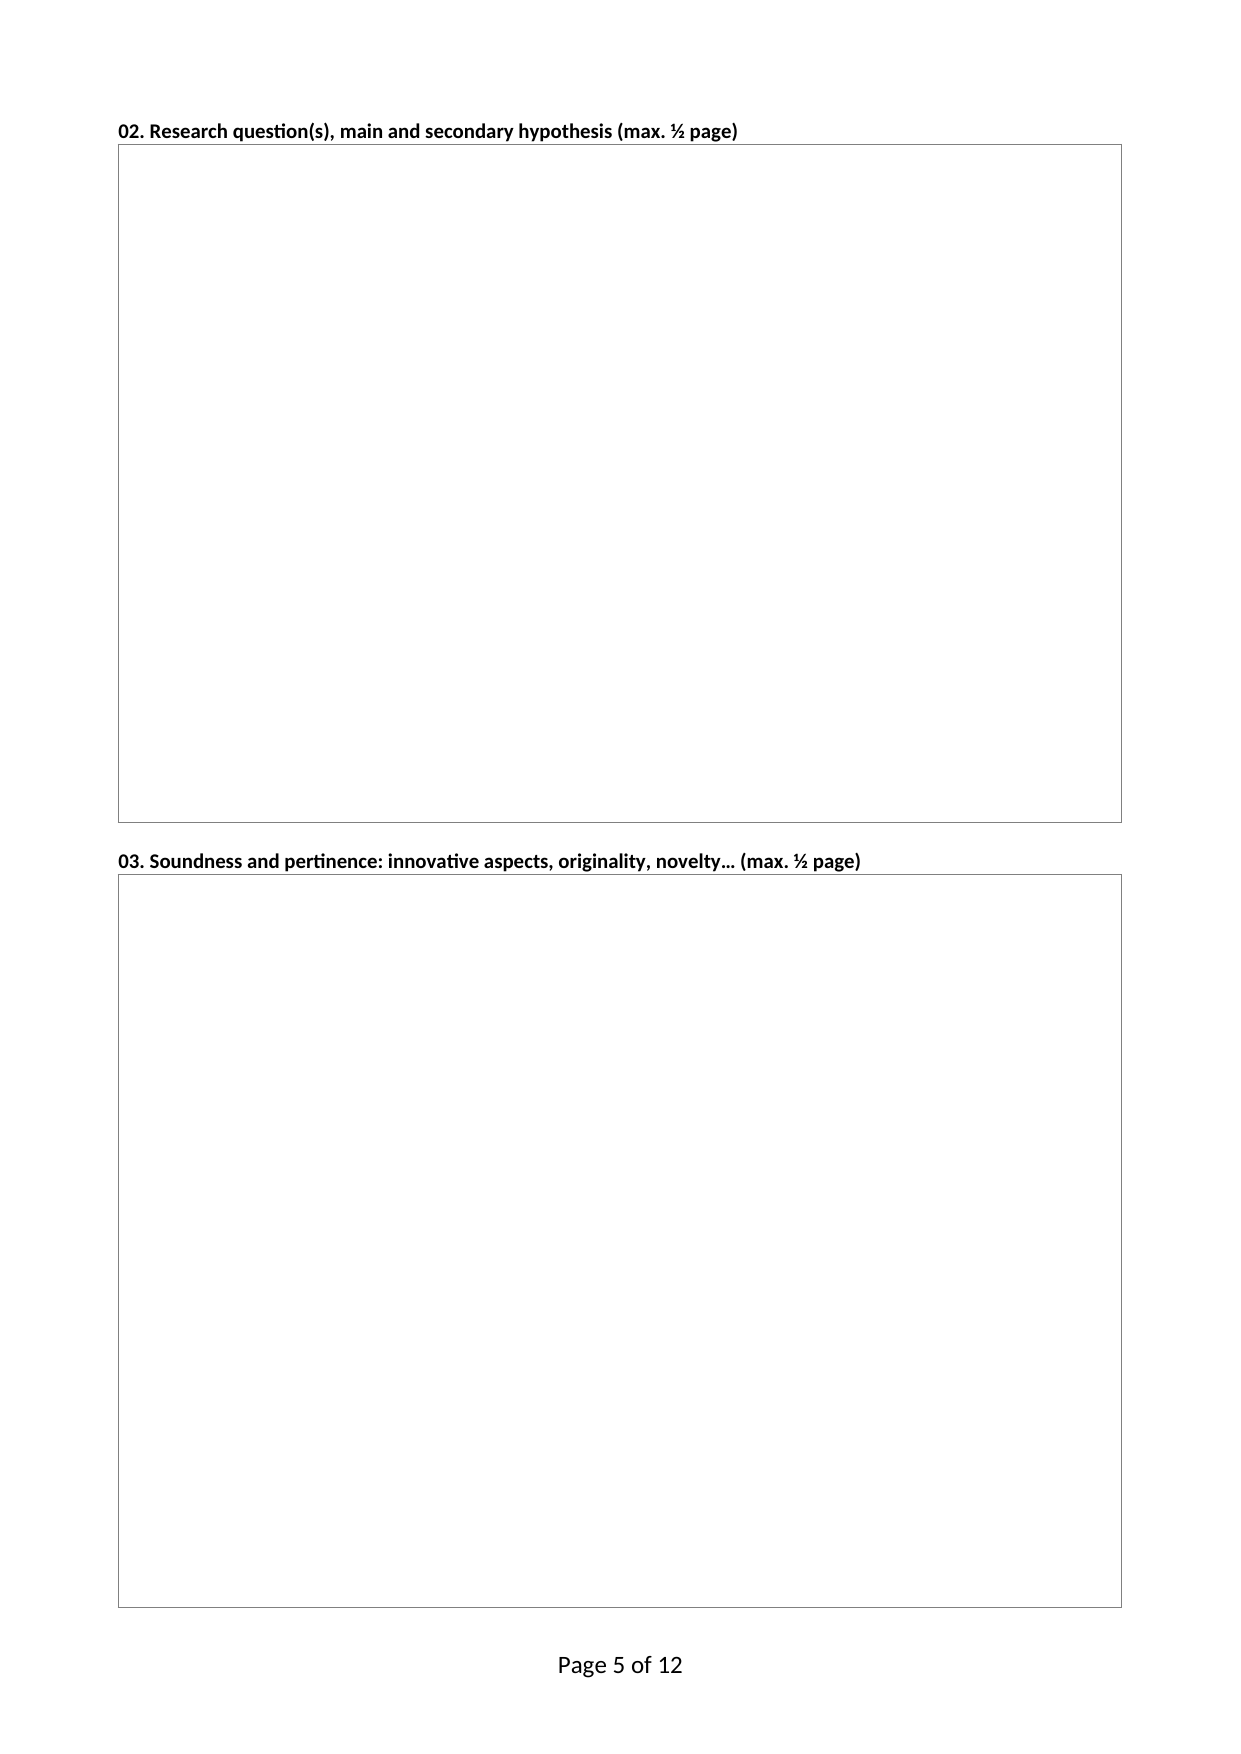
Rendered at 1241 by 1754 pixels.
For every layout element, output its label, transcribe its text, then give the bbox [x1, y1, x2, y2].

text 02. Research question(s), main and secondary hypothesis (max. ½ page) [118, 118, 1122, 143]
table_header [119, 875, 1121, 1607]
text 03. Soundness and pertinence: innovative aspects, originality, novelty… (max. ½ page) [118, 848, 1122, 874]
table_header [119, 145, 1121, 822]
